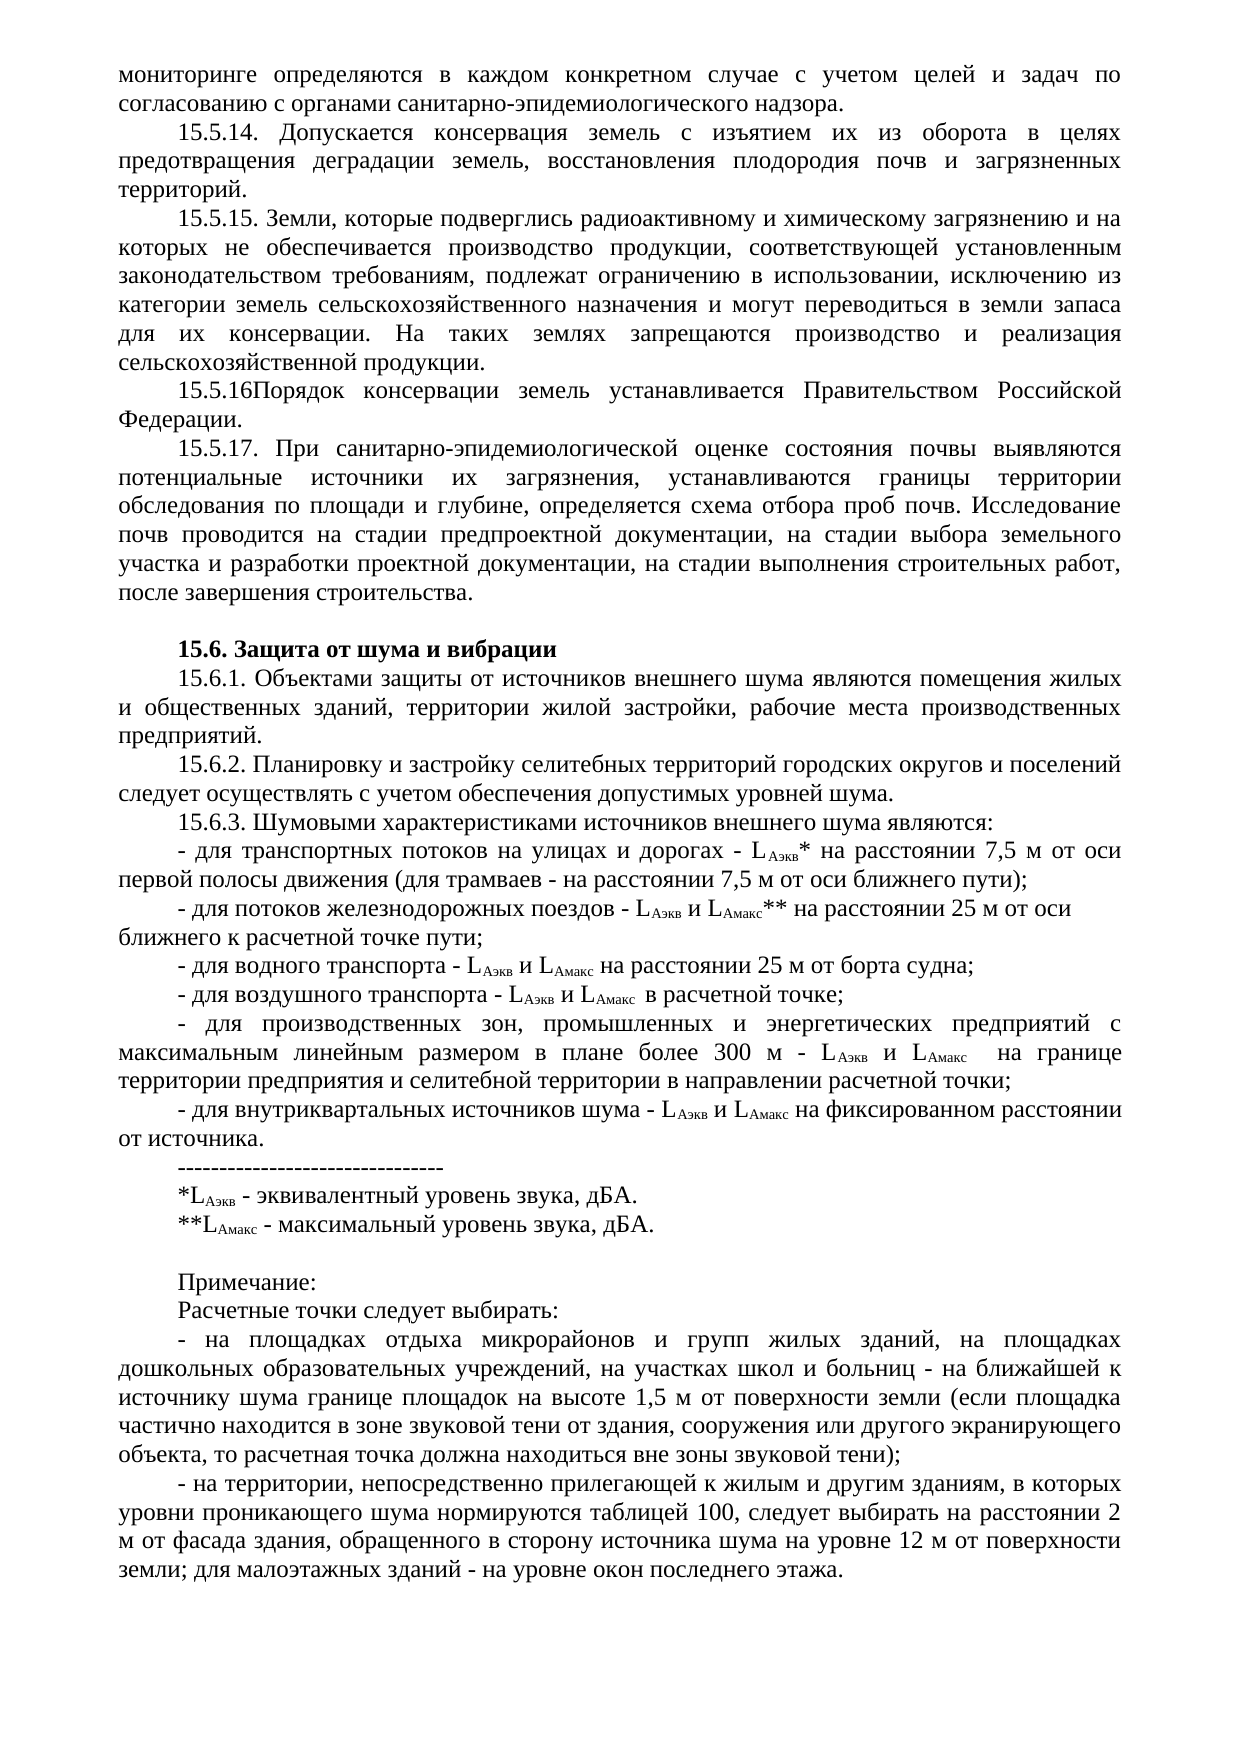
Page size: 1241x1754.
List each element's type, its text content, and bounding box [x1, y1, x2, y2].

text Примечание: [118, 1267, 1122, 1295]
text - на территории, непосредственно прилегающей к жилым и другим зданиям, в которых уровни проникающего шума нормируются таблицей 100, следует выбирать на расстоянии 2 м от фасада здания, обращенного в сторону источника шума на уровне 12 м от поверхности земли; для малоэтажных зданий - на уровне окон последнего этажа. [118, 1468, 1122, 1583]
text 15.6. Защита от шума и вибрации [118, 634, 1122, 663]
text - для воздушного транспорта - LАэкв и LАмакс в расчетной точке; [118, 979, 1122, 1008]
text -------------------------------- [118, 1152, 1122, 1180]
text **LАмакс - максимальный уровень звука, дБА. [118, 1209, 1122, 1238]
text *LАэкв - эквивалентный уровень звука, дБА. [118, 1180, 1122, 1209]
text - для транспортных потоков на улицах и дорогах - LАэкв* на расстоянии 7,5 м от оси первой полосы движения (для трамваев - на расстоянии 7,5 м от оси ближнего пути); [118, 835, 1122, 893]
text - для потоков железнодорожных поездов - LАэкв и LАмакс** на расстоянии 25 м от оси [118, 893, 1122, 922]
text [118, 59, 1122, 117]
text 15.6.3. Шумовыми характеристиками источников внешнего шума являются: [118, 807, 1122, 835]
text 15.5.17. При санитарно-эпидемиологической оценке состояния почвы выявляются потенциальные источники их загрязнения, устанавливаются границы территории обследования по площади и глубине, определяется схема отбора проб почв. Исследование почв проводится на стадии предпроектной документации, на стадии выбора земельного участка и разработки проектной документации, на стадии выполнения строительных работ, после завершения строительства. [118, 433, 1122, 605]
text 15.5.14. Допускается консервация земель с изъятием их из оборота в целях предотвращения деградации земель, восстановления плодородия почв и загрязненных территорий. [118, 117, 1122, 203]
text - для внутриквартальных источников шума - LАэкв и LАмакс на фиксированном расстоянии от источника. [118, 1094, 1122, 1152]
text 15.5.15. Земли, которые подверглись радиоактивному и химическому загрязнению и на которых не обеспечивается производство продукции, соответствующей установленным законодательством требованиям, подлежат ограничению в использовании, исключению из категории земель сельскохозяйственного назначения и могут переводиться в земли запаса для их консервации. На таких землях запрещаются производство и реализация сельскохозяйственной продукции. [118, 203, 1122, 375]
text 15.6.1. Объектами защиты от источников внешнего шума являются помещения жилых и общественных зданий, территории жилой застройки, рабочие места производственных предприятий. [118, 663, 1122, 749]
text - для производственных зон, промышленных и энергетических предприятий с максимальным линейным размером в плане более 300 м - LАэкв и LАмакс на границе территории предприятия и селитебной территории в направлении расчетной точки; [118, 1008, 1122, 1094]
text ближнего к расчетной точке пути; [118, 922, 1122, 950]
text - для водного транспорта - LАэкв и LАмакс на расстоянии 25 м от борта судна; [118, 950, 1122, 979]
text 15.6.2. Планировку и застройку селитебных территорий городских округов и поселений следует осуществлять с учетом обеспечения допустимых уровней шума. [118, 749, 1122, 807]
text - на площадках отдыха микрорайонов и групп жилых зданий, на площадках дошкольных образовательных учреждений, на участках школ и больниц - на ближайшей к источнику шума границе площадок на высоте 1,5 м от поверхности земли (если площадка частично находится в зоне звуковой тени от здания, сооружения или другого экранирующего объекта, то расчетная точка должна находиться вне зоны звуковой тени); [118, 1324, 1122, 1468]
text 15.5.16Порядок консервации земель устанавливается Правительством Российской Федерации. [118, 375, 1122, 433]
text Расчетные точки следует выбирать: [118, 1295, 1122, 1324]
